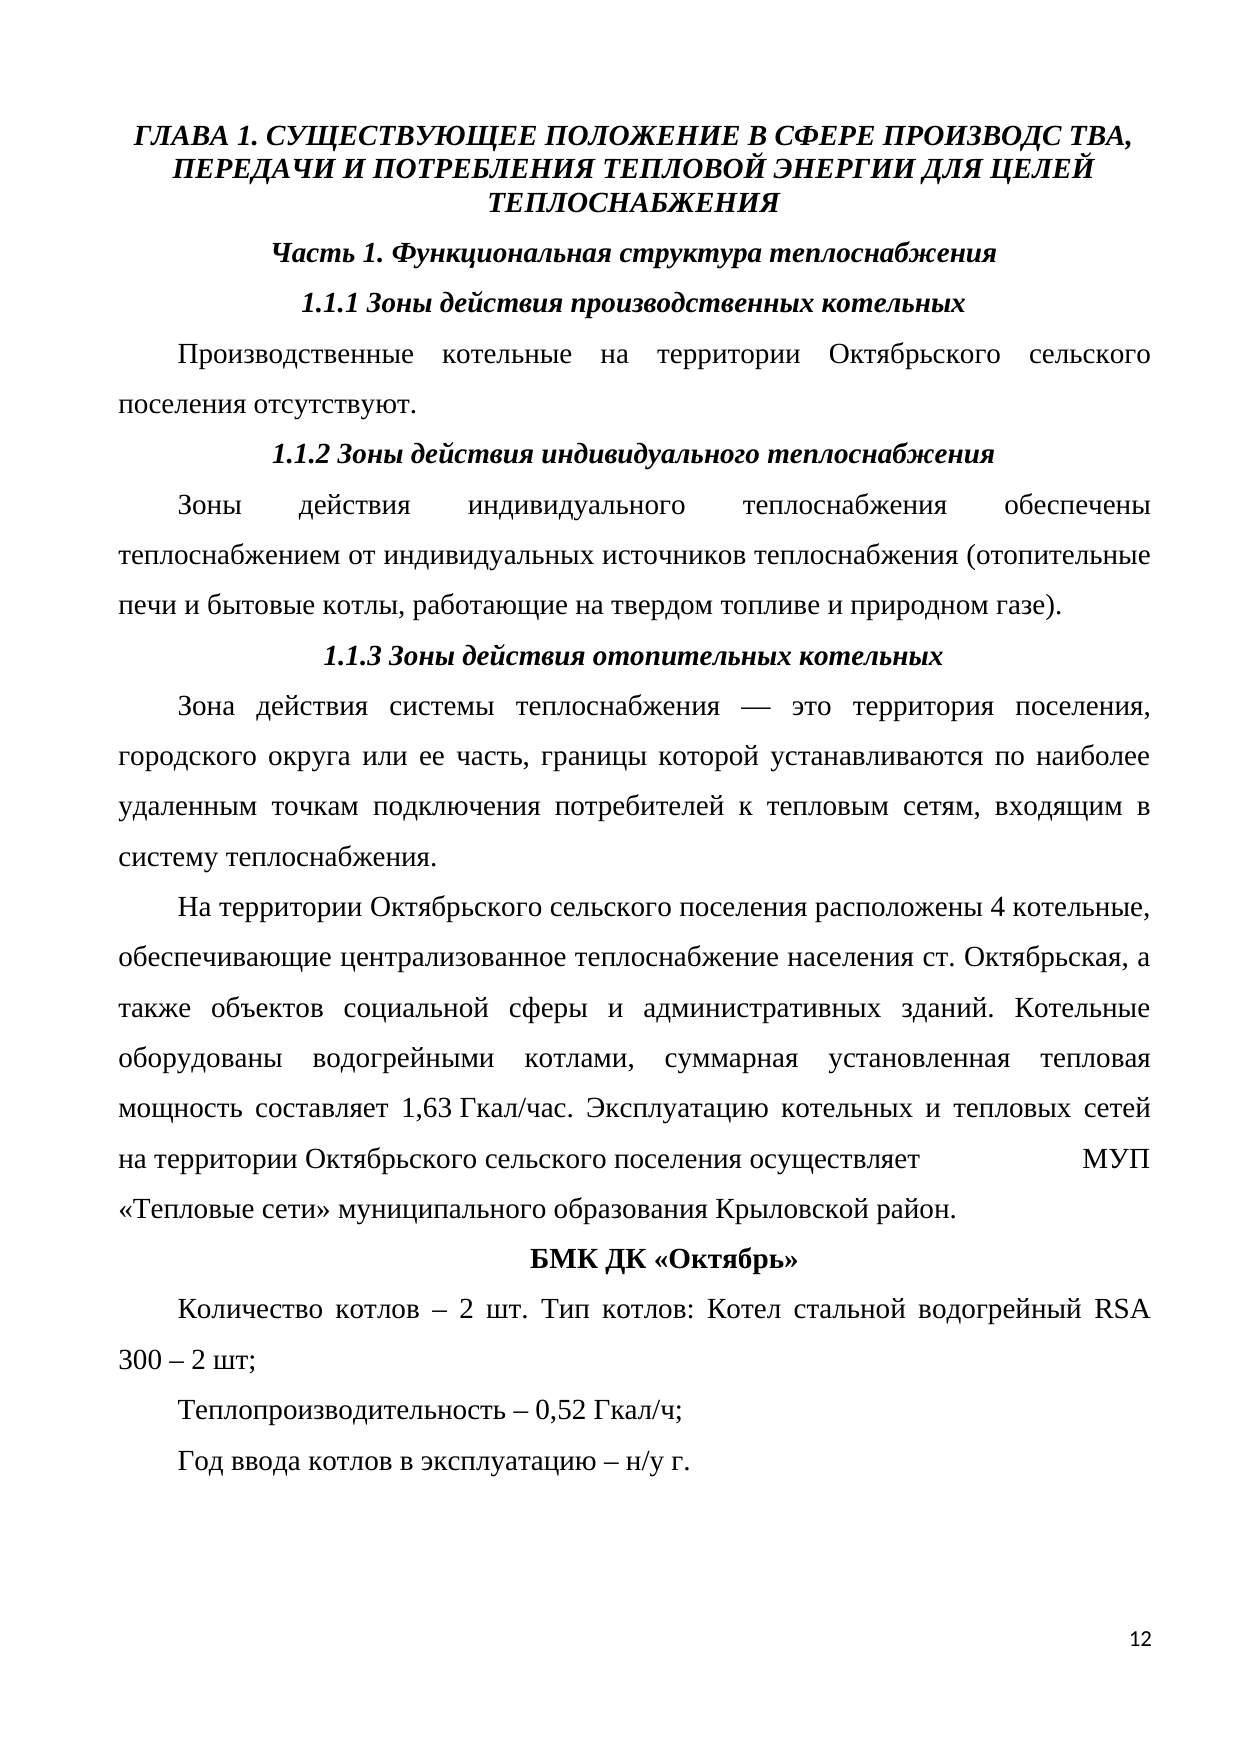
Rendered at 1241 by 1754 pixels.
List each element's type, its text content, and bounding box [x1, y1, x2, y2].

text 1.1.1 Зоны действия производственных котельных [118, 286, 1152, 319]
list Год ввода котлов в эксплуатацию – н/у г. [118, 1443, 1152, 1476]
text Зоны действия индивидуального теплоснабжения обеспечены теплоснабжением от индивидуальных источников теплоснабжения (отопительные печи и бытовые котлы, работающие на твердом топливе и природном газе). [118, 487, 1152, 621]
text ГЛАВА 1. СУЩЕСТВУЮЩЕЕ ПОЛОЖЕНИЕ В СФЕРЕ ПРОИЗВОДС ТВА, ПЕРЕДАЧИ И ПОТРЕБЛЕНИЯ ТЕПЛОВОЙ ЭНЕРГИИ ДЛЯ ЦЕЛЕЙ ТЕПЛОСНАБЖЕНИЯ [118, 118, 1152, 219]
text На территории Октябрьского сельского поселения расположены 4 котельные, обеспечивающие централизованное теплоснабжение населения ст. Октябрьская, а также объектов социальной сферы и административных зданий. Котельные оборудованы водогрейными котлами, суммарная установленная тепловая мощность составляет 1,63 Гкал/час. Эксплуатацию котельных и тепловых сетей на территории Октябрьского сельского поселения осуществляет МУП «Тепловые сети» муниципального образования Крыловской район. [118, 889, 1152, 1224]
list БМК ДК «Октябрь» [118, 1241, 1152, 1275]
list Теплопроизводительность – 0,52 Гкал/ч; [118, 1392, 1152, 1426]
text Часть 1. Функциональная структура теплоснабжения [118, 235, 1152, 269]
text 1.1.2 Зоны действия индивидуального теплоснабжения [118, 436, 1152, 470]
text Производственные котельные на территории Октябрьского сельского поселения отсутствуют. [118, 336, 1152, 420]
list Количество котлов – 2 шт. Тип котлов: Котел стальной водогрейный RSA 300 – 2 шт; [118, 1292, 1152, 1376]
text 1.1.3 Зоны действия отопительных котельных [118, 638, 1152, 671]
text Зона действия системы теплоснабжения — это территория поселения, городского округа или ее часть, границы которой устанавливаются по наиболее удаленным точкам подключения потребителей к тепловым сетям, входящим в систему теплоснабжения. [118, 688, 1152, 872]
